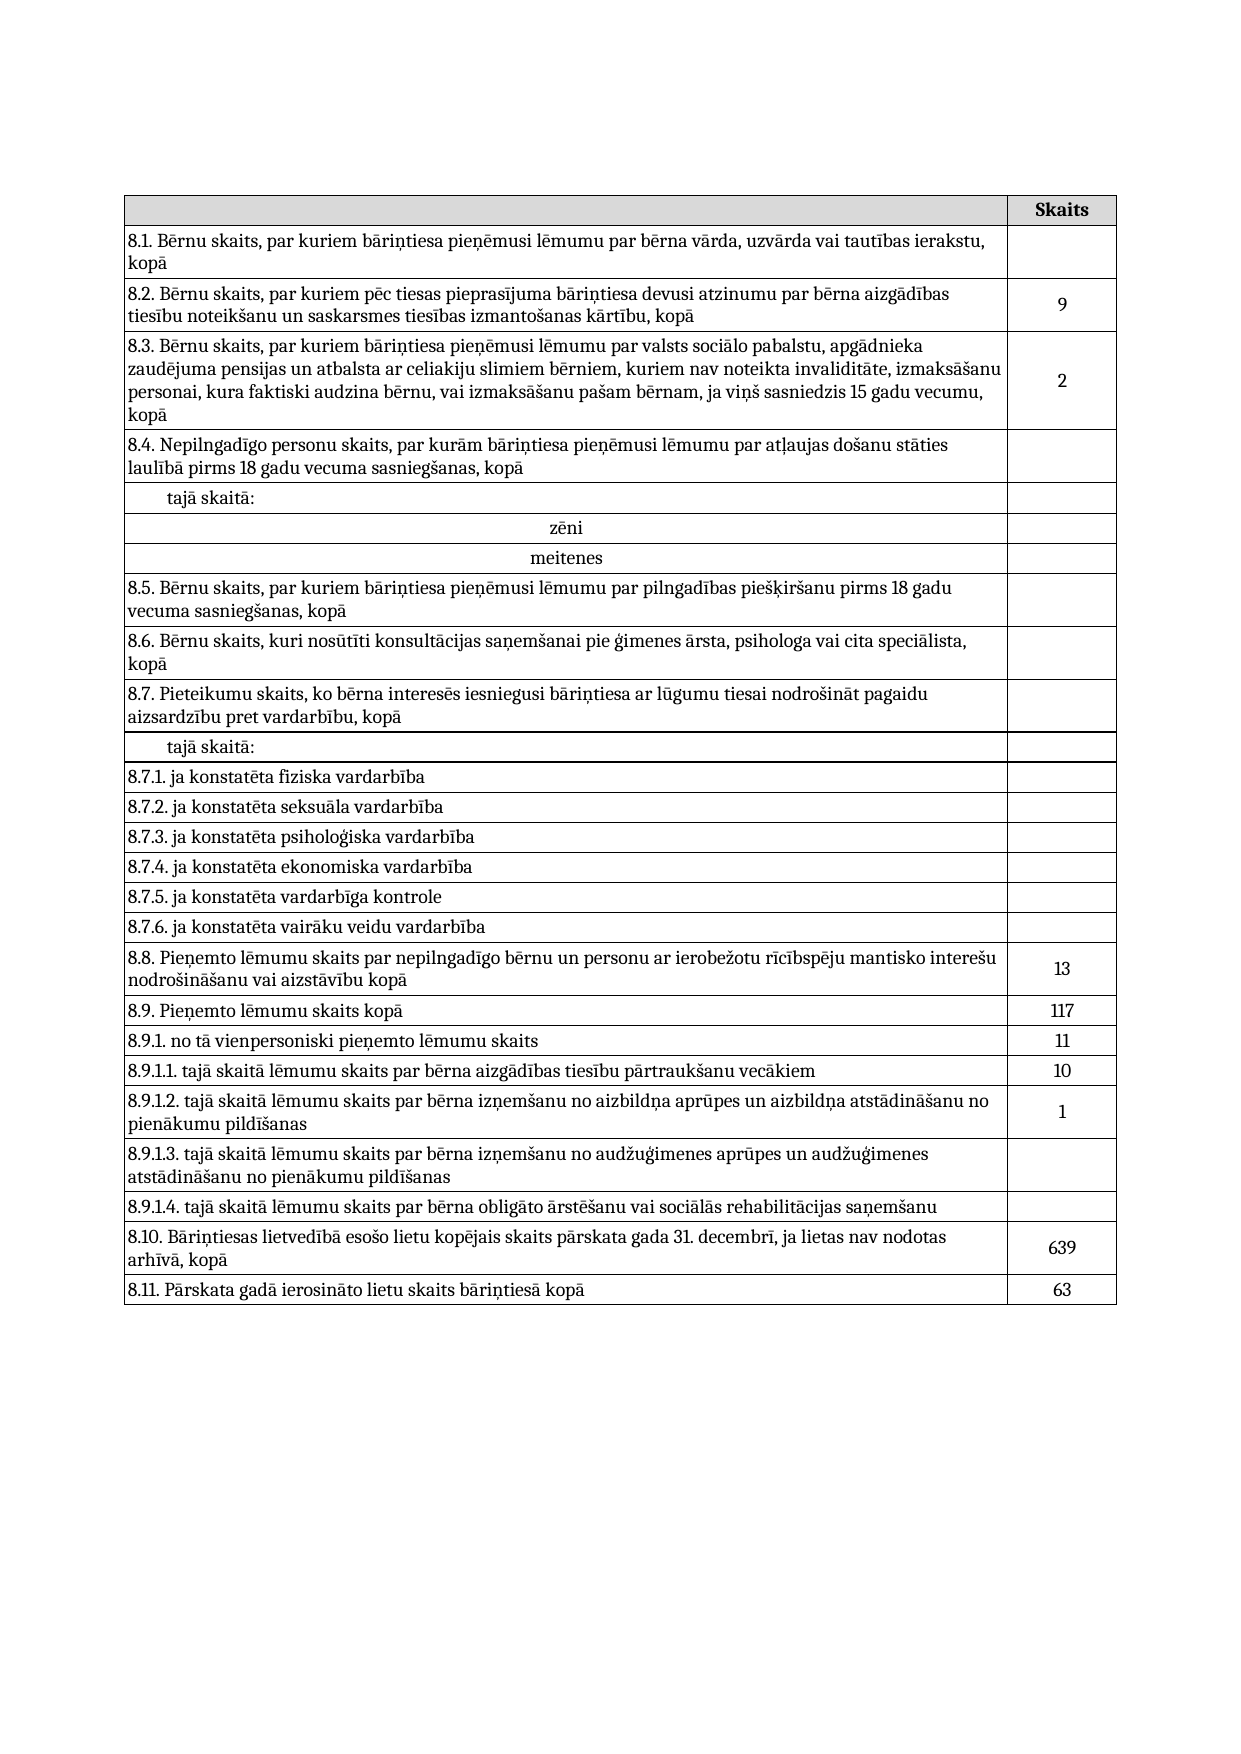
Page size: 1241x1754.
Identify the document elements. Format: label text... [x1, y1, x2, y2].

table_cell [1008, 823, 1116, 852]
table_cell 8.6. Bērnu skaits, kuri nosūtīti konsultācijas saņemšanai pie ģimenes ārsta, psihologa vai cita speciālista, kopā [125, 627, 1007, 678]
table_cell 8.7.5. ja konstatēta vardarbīga kontrole [125, 883, 1007, 912]
table_cell 8.7.6. ja konstatēta vairāku veidu vardarbība [125, 913, 1007, 942]
table_cell [1008, 733, 1116, 761]
table_cell 11 [1008, 1026, 1116, 1055]
table_cell 8.9.1.1. tajā skaitā lēmumu skaits par bērna aizgādības tiesību pārtraukšanu vecākiem [125, 1056, 1007, 1085]
table_cell 63 [1008, 1275, 1116, 1304]
table_cell [1008, 627, 1116, 678]
table_cell 8.1. Bērnu skaits, par kuriem bāriņtiesa pieņēmusi lēmumu par bērna vārda, uzvārda vai tautības ierakstu, kopā [125, 226, 1007, 278]
table_cell 8.7.4. ja konstatēta ekonomiska vardarbība [125, 853, 1007, 882]
table_cell [1008, 793, 1116, 822]
table_cell 8.3. Bērnu skaits, par kuriem bāriņtiesa pieņēmusi lēmumu par valsts sociālo pabalstu, apgādnieka zaudējuma pensijas un atbalsta ar celiakiju slimiem bērniem, kuriem nav noteikta invaliditāte, izmaksāšanu personai, kura faktiski audzina bērnu, vai izmaksāšanu pašam bērnam, ja viņš sasniedzis 15 gadu vecumu, kopā [125, 332, 1007, 429]
table_cell 8.9. Pieņemto lēmumu skaits kopā [125, 996, 1007, 1025]
table_cell 8.8. Pieņemto lēmumu skaits par nepilngadīgo bērnu un personu ar ierobežotu rīcībspēju mantisko interešu nodrošināšanu vai aizstāvību kopā [125, 943, 1007, 995]
table_cell 8.7.2. ja konstatēta seksuāla vardarbība [125, 793, 1007, 822]
table_cell [1008, 763, 1116, 792]
table_header [125, 196, 1007, 225]
table_cell [1008, 853, 1116, 882]
table_cell 8.10. Bāriņtiesas lietvedībā esošo lietu kopējais skaits pārskata gada 31. decembrī, ja lietas nav nodotas arhīvā, kopā [125, 1222, 1007, 1274]
table_cell 8.5. Bērnu skaits, par kuriem bāriņtiesa pieņēmusi lēmumu par pilngadības piešķiršanu pirms 18 gadu vecuma sasniegšanas, kopā [125, 574, 1007, 626]
table_cell [1008, 680, 1116, 731]
table_cell [1008, 913, 1116, 942]
table_cell [1008, 430, 1116, 482]
table_cell 2 [1008, 332, 1116, 429]
table_cell 8.7.3. ja konstatēta psiholoģiska vardarbība [125, 823, 1007, 852]
table_cell [1008, 883, 1116, 912]
table_cell 8.7. Pieteikumu skaits, ko bērna interesēs iesniegusi bāriņtiesa ar lūgumu tiesai nodrošināt pagaidu aizsardzību pret vardarbību, kopā [125, 680, 1007, 731]
table_cell [1008, 483, 1116, 512]
table_cell 639 [1008, 1222, 1116, 1274]
table_cell 8.4. Nepilngadīgo personu skaits, par kurām bāriņtiesa pieņēmusi lēmumu par atļaujas došanu stāties laulībā pirms 18 gadu vecuma sasniegšanas, kopā [125, 430, 1007, 482]
table_cell 13 [1008, 943, 1116, 995]
table_cell 10 [1008, 1056, 1116, 1085]
table_cell 8.9.1. no tā vienpersoniski pieņemto lēmumu skaits [125, 1026, 1007, 1055]
table_cell 8.7.1. ja konstatēta fiziska vardarbība [125, 763, 1007, 792]
table_cell tajā skaitā: [125, 733, 1007, 761]
table_cell [1008, 226, 1116, 278]
table_cell [1008, 1192, 1116, 1221]
table_cell meitenes [125, 544, 1007, 573]
table_cell zēni [125, 514, 1007, 542]
table_cell [1008, 514, 1116, 542]
table_cell 8.9.1.3. tajā skaitā lēmumu skaits par bērna izņemšanu no audžuģimenes aprūpes un audžuģimenes atstādināšanu no pienākumu pildīšanas [125, 1139, 1007, 1191]
table_cell 8.9.1.4. tajā skaitā lēmumu skaits par bērna obligāto ārstēšanu vai sociālās rehabilitācijas saņemšanu [125, 1192, 1007, 1221]
table_cell 8.9.1.2. tajā skaitā lēmumu skaits par bērna izņemšanu no aizbildņa aprūpes un aizbildņa atstādināšanu no pienākumu pildīšanas [125, 1086, 1007, 1138]
table_cell [1008, 1139, 1116, 1191]
table_cell 9 [1008, 279, 1116, 331]
table_cell 8.2. Bērnu skaits, par kuriem pēc tiesas pieprasījuma bāriņtiesa devusi atzinumu par bērna aizgādības tiesību noteikšanu un saskarsmes tiesības izmantošanas kārtību, kopā [125, 279, 1007, 331]
table_cell [1008, 544, 1116, 573]
table_cell 8.11. Pārskata gadā ierosināto lietu skaits bāriņtiesā kopā [125, 1275, 1007, 1304]
table_cell tajā skaitā: [125, 483, 1007, 512]
table_cell [1008, 574, 1116, 626]
table_cell 1 [1008, 1086, 1116, 1138]
table_cell 117 [1008, 996, 1116, 1025]
table_header Skaits [1008, 196, 1116, 225]
